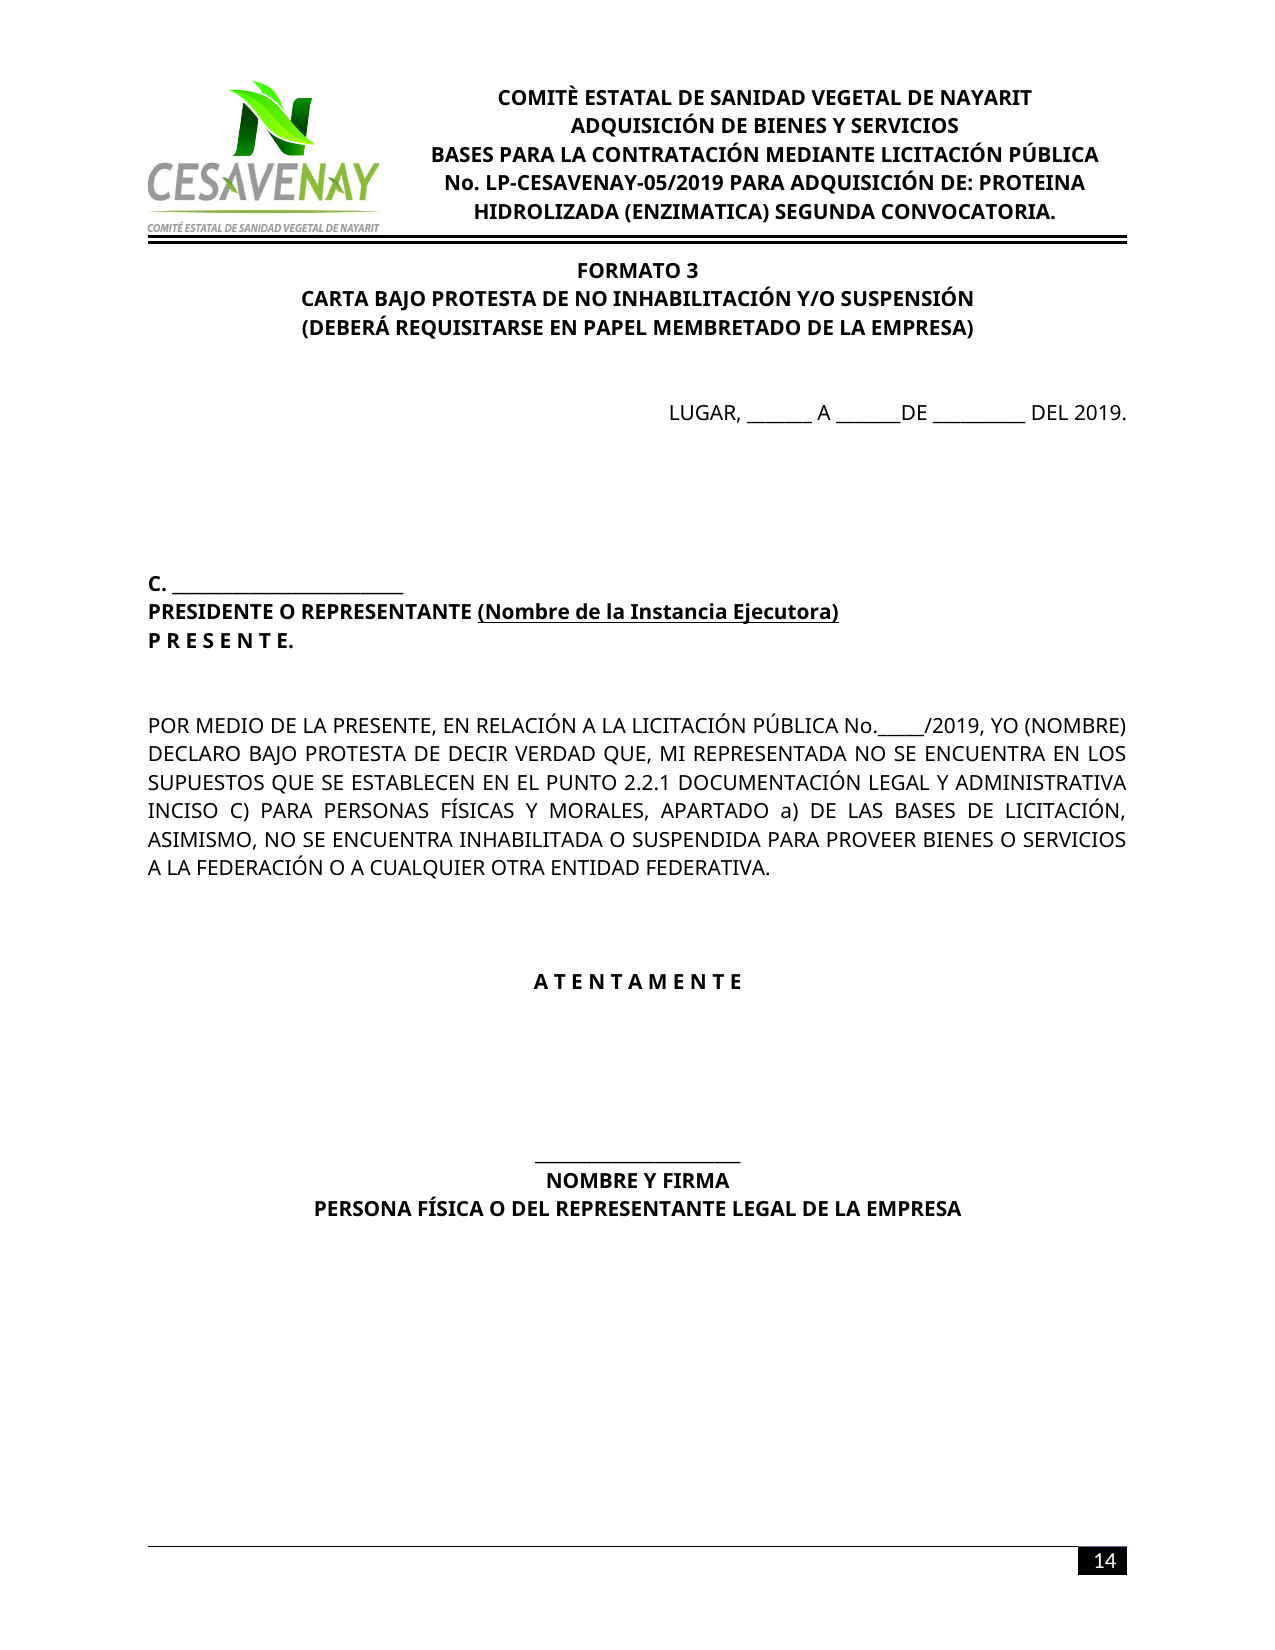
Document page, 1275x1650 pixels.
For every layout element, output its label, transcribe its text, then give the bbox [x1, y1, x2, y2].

text POR MEDIO DE LA PRESENTE, EN RELACIÓN A LA LICITACIÓN PÚBLICA No._____/2019, YO (NOMBRE) DECLARO BAJO PROTESTA DE DECIR VERDAD QUE, MI REPRESENTADA NO SE ENCUENTRA EN LOS SUPUESTOS QUE SE ESTABLECEN EN EL PUNTO 2.2.1 DOCUMENTACIÓN LEGAL Y ADMINISTRATIVA INCISO C) PARA PERSONAS FÍSICAS Y MORALES, APARTADO a) DE LAS BASES DE LICITACIÓN, ASIMISMO, NO SE ENCUENTRA INHABILITADA O SUSPENDIDA PARA PROVEER BIENES O SERVICIOS A LA FEDERACIÓN O A CUALQUIER OTRA ENTIDAD FEDERATIVA. [148, 711, 1127, 882]
text P R E S E N T E. [148, 626, 1127, 654]
text PERSONA FÍSICA O DEL REPRESENTANTE LEGAL DE LA EMPRESA [148, 1194, 1127, 1223]
text CARTA BAJO PROTESTA DE NO INHABILITACIÓN Y/O SUSPENSIÓN [148, 284, 1127, 313]
text PRESIDENTE O REPRESENTANTE (Nombre de la Instancia Ejecutora) [148, 597, 1127, 626]
text (DEBERÁ REQUISITARSE EN PAPEL MEMBRETADO DE LA EMPRESA) [148, 313, 1127, 341]
text A T E N T A M E N T E [148, 967, 1127, 996]
text NOMBRE Y FIRMA [148, 1166, 1127, 1194]
text LUGAR, _______ A _______DE __________ DEL 2019. [148, 398, 1127, 427]
text C. ___________________________ [148, 569, 1127, 597]
text ________________________ [148, 1138, 1127, 1166]
picture [147, 81, 380, 235]
subtitle Formato 3 [148, 256, 1127, 284]
